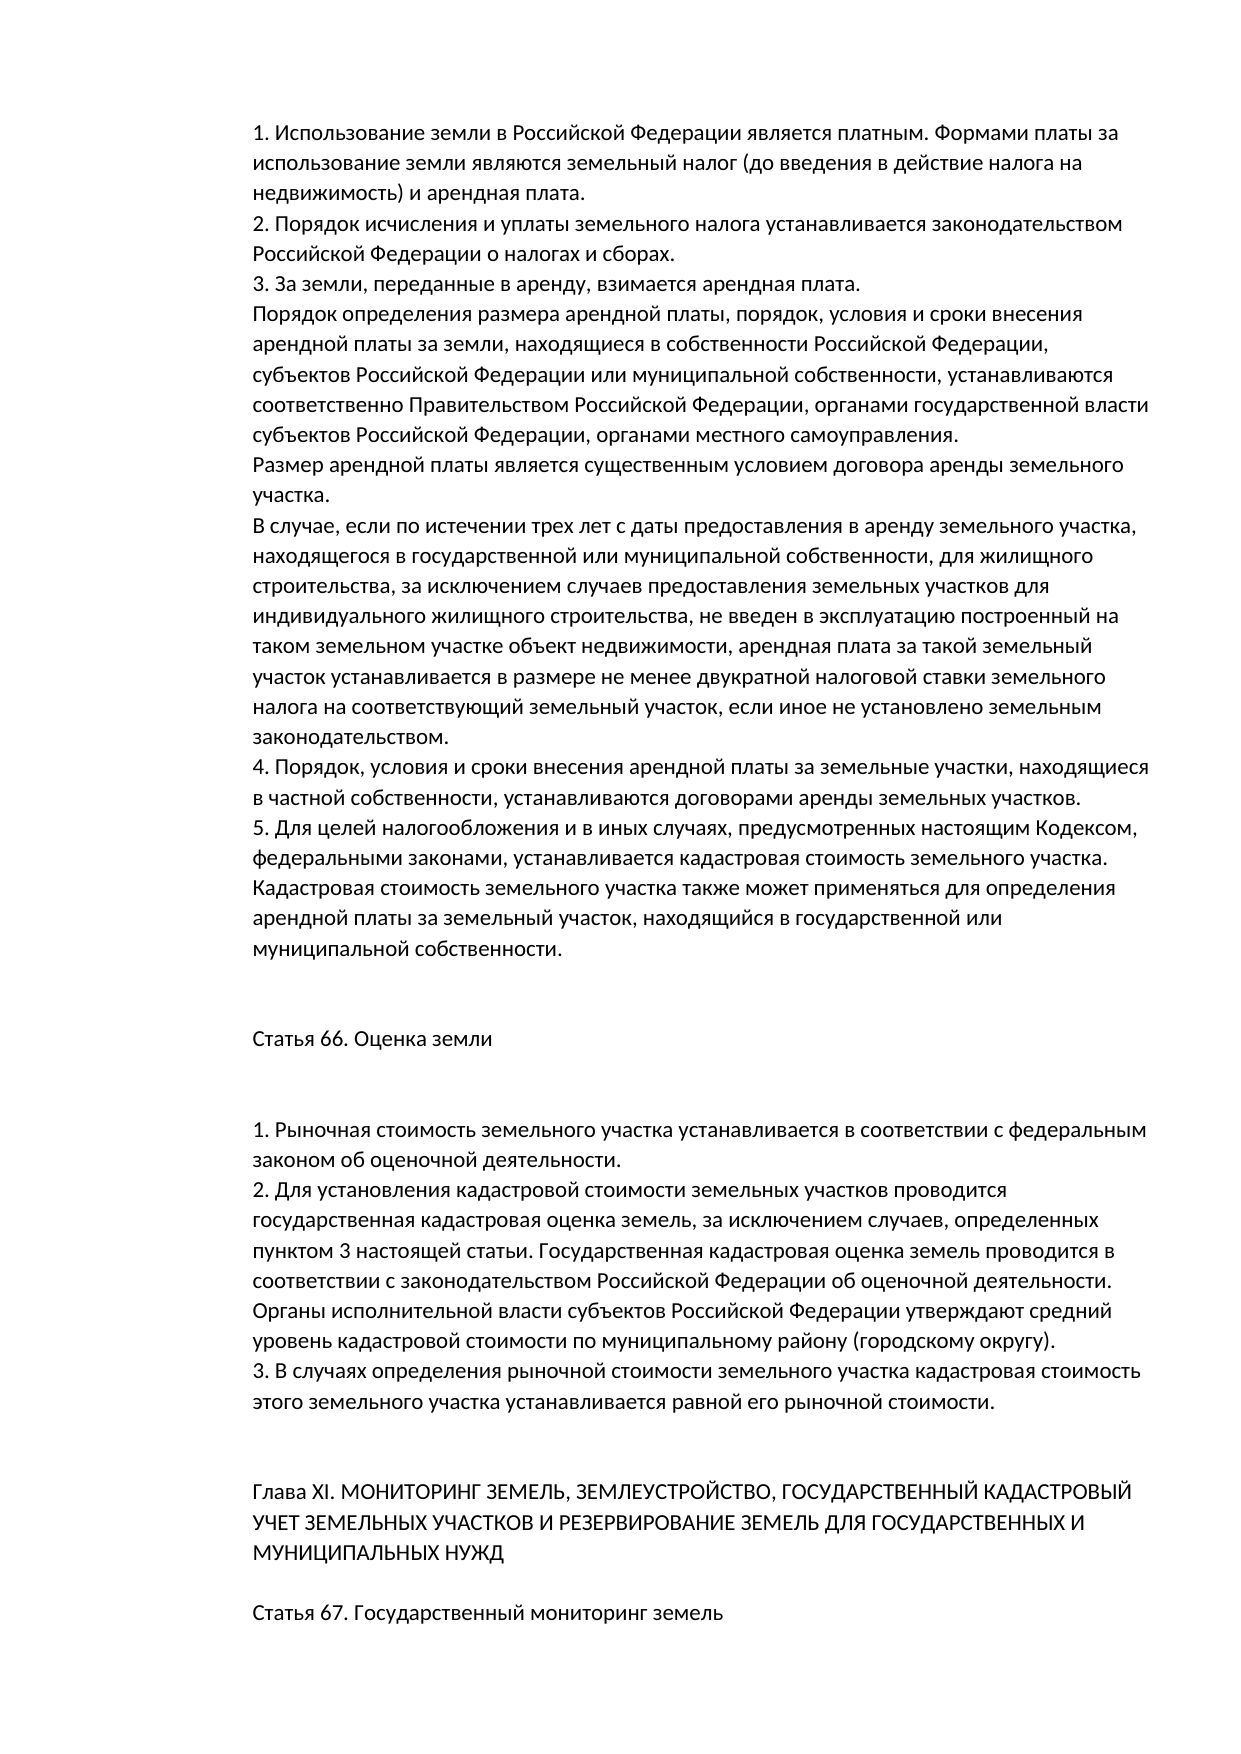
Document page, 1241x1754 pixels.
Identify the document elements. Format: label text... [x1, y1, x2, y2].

list 3. В случаях определения рыночной стоимости земельного участка кадастровая стоимость этого земельного участка устанавливается равной его рыночной стоимости. [252, 1357, 1152, 1415]
list В случае, если по истечении трех лет с даты предоставления в аренду земельного участка, находящегося в государственной или муниципальной собственности, для жилищного строительства, за исключением случаев предоставления земельных участков для индивидуального жилищного строительства, не введен в эксплуатацию построенный на таком земельном участке объект недвижимости, арендная плата за такой земельный участок устанавливается в размере не менее двукратной налоговой ставки земельного налога на соответствующий земельный участок, если иное не установлено земельным законодательством. [252, 511, 1152, 750]
list 5. Для целей налогообложения и в иных случаях, предусмотренных настоящим Кодексом, федеральными законами, устанавливается кадастровая стоимость земельного участка. Кадастровая стоимость земельного участка также может применяться для определения арендной платы за земельный участок, находящийся в государственной или муниципальной собственности. [252, 813, 1152, 962]
list Порядок определения размера арендной платы, порядок, условия и сроки внесения арендной платы за земли, находящиеся в собственности Российской Федерации, субъектов Российской Федерации или муниципальной собственности, устанавливаются соответственно Правительством Российской Федерации, органами государственной власти субъектов Российской Федерации, органами местного самоуправления. [252, 299, 1152, 448]
list 2. Для установления кадастровой стоимости земельных участков проводится государственная кадастровая оценка земель, за исключением случаев, определенных пунктом 3 настоящей статьи. Государственная кадастровая оценка земель проводится в соответствии с законодательством Российской Федерации об оценочной деятельности. [252, 1175, 1152, 1294]
list Глава XI. МОНИТОРИНГ ЗЕМЕЛЬ, ЗЕМЛЕУСТРОЙСТВО, ГОСУДАРСТВЕННЫЙ КАДАСТРОВЫЙ УЧЕТ ЗЕМЕЛЬНЫХ УЧАСТКОВ И РЕЗЕРВИРОВАНИЕ ЗЕМЕЛЬ ДЛЯ ГОСУДАРСТВЕННЫХ И МУНИЦИПАЛЬНЫХ НУЖД [252, 1477, 1152, 1566]
list 1. Рыночная стоимость земельного участка устанавливается в соответствии с федеральным законом об оценочной деятельности. [252, 1115, 1152, 1173]
list 4. Порядок, условия и сроки внесения арендной платы за земельные участки, находящиеся в частной собственности, устанавливаются договорами аренды земельных участков. [252, 752, 1152, 811]
list 1. Использование земли в Российской Федерации является платным. Формами платы за использование земли являются земельный налог (до введения в действие налога на недвижимость) и арендная плата. [252, 118, 1152, 207]
list 3. За земли, переданные в аренду, взимается арендная плата. [252, 269, 1152, 297]
list 2. Порядок исчисления и уплаты земельного налога устанавливается законодательством Российской Федерации о налогах и сборах. [252, 209, 1152, 267]
list Органы исполнительной власти субъектов Российской Федерации утверждают средний уровень кадастровой стоимости по муниципальному району (городскому округу). [252, 1296, 1152, 1354]
list Статья 66. Оценка земли [252, 1024, 1152, 1052]
list Статья 67. Государственный мониторинг земель [252, 1598, 1152, 1626]
list Размер арендной платы является существенным условием договора аренды земельного участка. [252, 450, 1152, 509]
